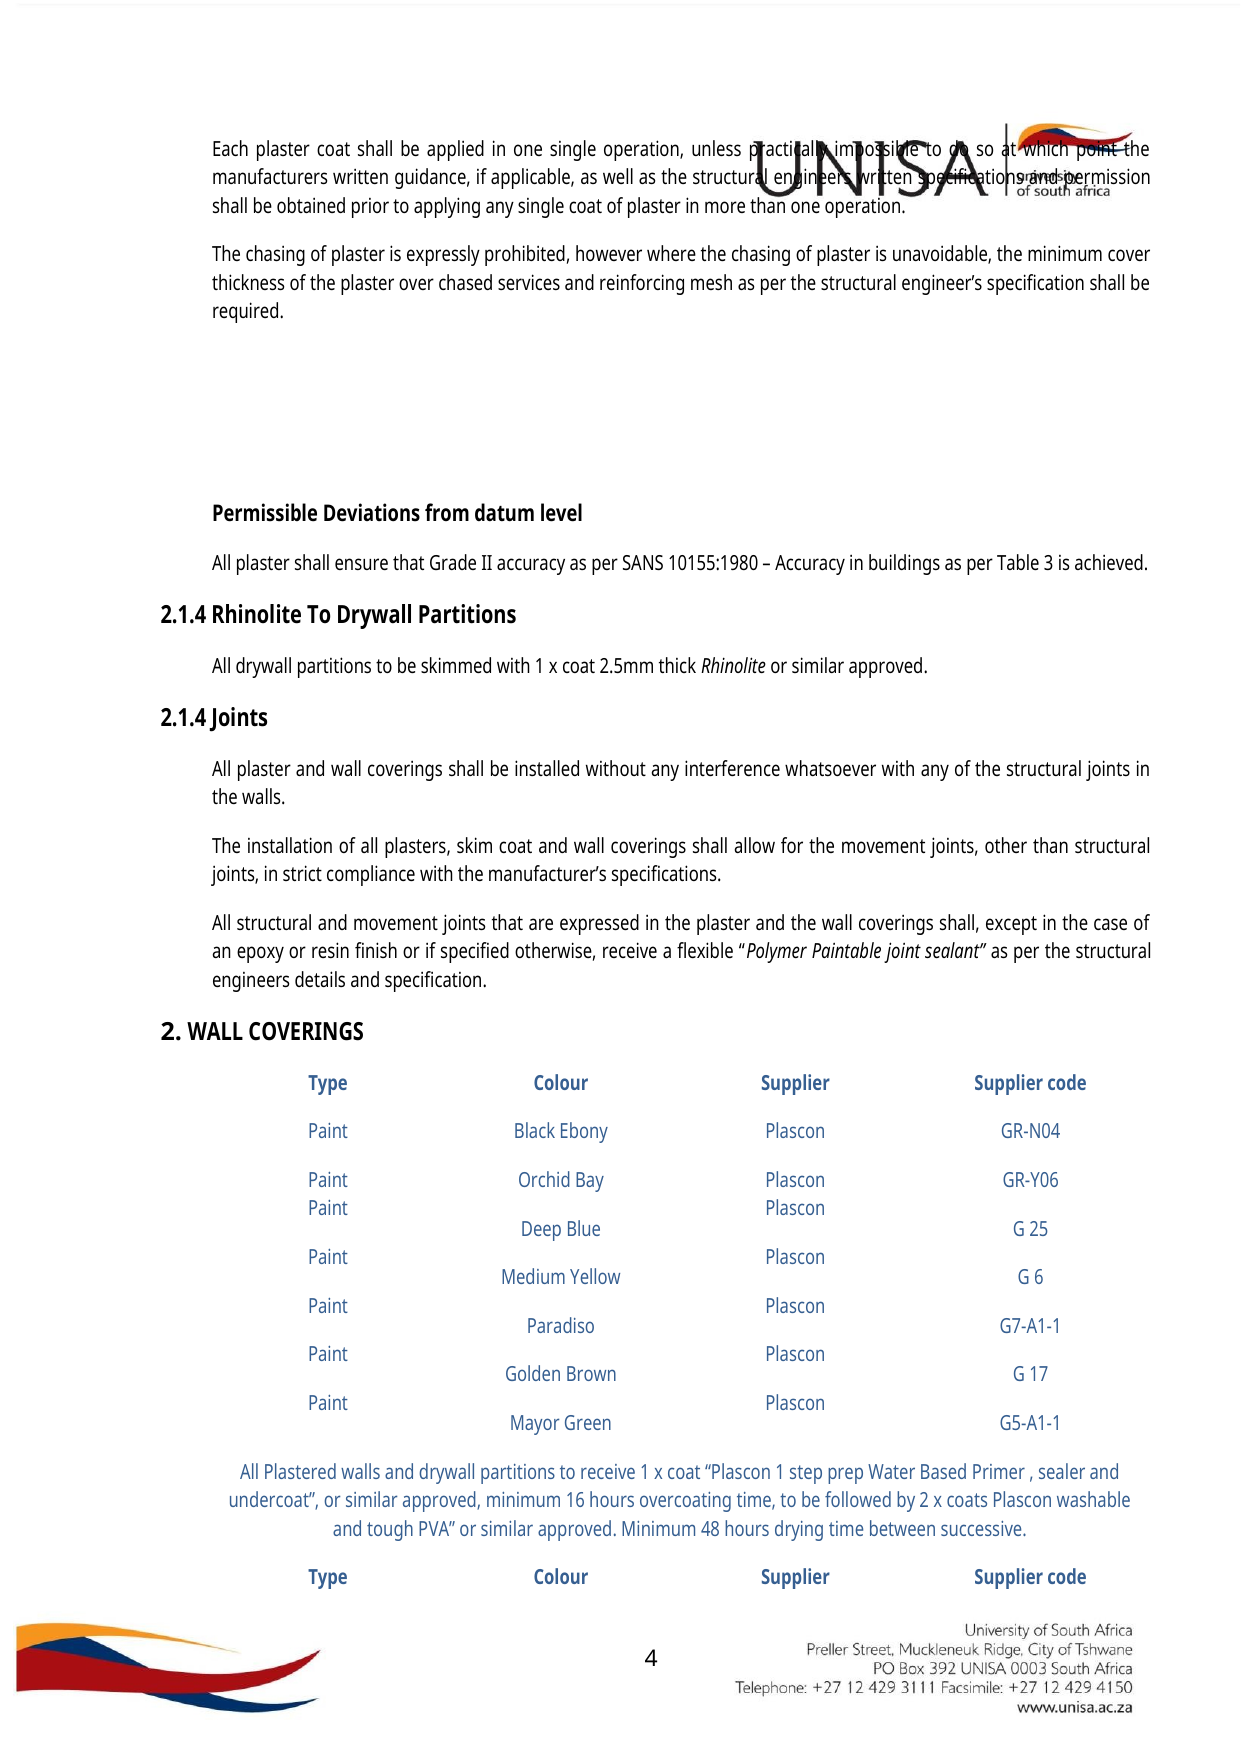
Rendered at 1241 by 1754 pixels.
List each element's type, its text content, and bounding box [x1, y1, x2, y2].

table_cell Paradiso [444, 1291, 677, 1339]
subtitle All plaster shall ensure that Grade II accuracy as per SANS 10155:1980 – Accuracy in buildings as per Table 3 is achieved. [212, 548, 1152, 576]
table_cell Paint [212, 1145, 444, 1193]
table_cell Medium Yellow [444, 1242, 677, 1291]
subtitle All plaster and wall coverings shall be installed without any interference whatsoever with any of the structural joints in the walls. [212, 754, 1152, 811]
table_cell GR-N04 [913, 1096, 1148, 1145]
table_cell G 25 [913, 1194, 1148, 1242]
table_cell Plascon [678, 1291, 913, 1339]
table_cell Plascon [678, 1339, 913, 1388]
table_cell Plascon [678, 1096, 913, 1145]
subtitle All structural and movement joints that are expressed in the plaster and the wall coverings shall, except in the case of an epoxy or resin finish or if specified otherwise, receive a flexible “Polymer Paintable joint sealant” as per the structural engineers details and specification. [212, 908, 1152, 993]
table_header Colour [444, 1048, 677, 1096]
table_cell All Plastered walls and drywall partitions to receive 1 x coat “Plascon 1 step prep Water Based Primer , sealer and undercoat”, or similar approved, minimum 16 hours overcoating time, to be followed by 2 x coats Plascon washable and tough PVA” or similar approved. Minimum 48 hours drying time between successive. [212, 1437, 1148, 1542]
table_cell G 17 [913, 1339, 1148, 1388]
subtitle Permissible Deviations from datum level [212, 496, 1152, 528]
table_cell Plascon [678, 1145, 913, 1193]
table_cell Colour [444, 1542, 677, 1591]
table_cell Paint [212, 1242, 444, 1291]
subtitle 2.1.4 Joints [160, 699, 1152, 733]
subtitle The installation of all plasters, skim coat and wall coverings shall allow for the movement joints, other than structural joints, in strict compliance with the manufacturer’s specifications. [212, 831, 1152, 888]
table_cell Plascon [678, 1242, 913, 1291]
table_cell Black Ebony [444, 1096, 677, 1145]
table_cell Plascon [678, 1194, 913, 1242]
picture [13, 3, 1241, 1720]
table_cell G 6 [913, 1242, 1148, 1291]
table_cell Paint [212, 1388, 444, 1437]
table_header Supplier code [913, 1048, 1148, 1096]
subtitle WALL COVERINGS [160, 1013, 1152, 1047]
table_cell Paint [212, 1096, 444, 1145]
table_cell Supplier code [913, 1542, 1148, 1591]
subtitle Each plaster coat shall be applied in one single operation, unless practically impossible to do so at which point the manufacturers written guidance, if applicable, as well as the structural engineers written specifications and permission shall be obtained prior to applying any single coat of plaster in more than one operation. [212, 134, 1152, 219]
table_cell Paint [212, 1194, 444, 1242]
table_header Supplier [678, 1048, 913, 1096]
table_cell Plascon [678, 1388, 913, 1437]
subtitle The chasing of plaster is expressly prohibited, however where the chasing of plaster is unavoidable, the minimum cover thickness of the plaster over chased services and reinforcing mesh as per the structural engineer’s specification shall be required. [212, 239, 1152, 325]
table_cell Type [212, 1542, 444, 1591]
subtitle All drywall partitions to be skimmed with 1 x coat 2.5mm thick Rhinolite or similar approved. [212, 651, 1152, 679]
table_cell G7-A1-1 [913, 1291, 1148, 1339]
table_cell GR-Y06 [913, 1145, 1148, 1193]
table_cell Supplier [678, 1542, 913, 1591]
table_header Type [212, 1048, 444, 1096]
table_cell Deep Blue [444, 1194, 677, 1242]
table_cell Paint [212, 1339, 444, 1388]
subtitle 2.1.4 Rhinolite To Drywall Partitions [160, 597, 1152, 631]
table_cell Golden Brown [444, 1339, 677, 1388]
table_cell Mayor Green [444, 1388, 677, 1437]
table_cell Paint [212, 1291, 444, 1339]
table_cell Orchid Bay [444, 1145, 677, 1193]
table_cell G5-A1-1 [913, 1388, 1148, 1437]
